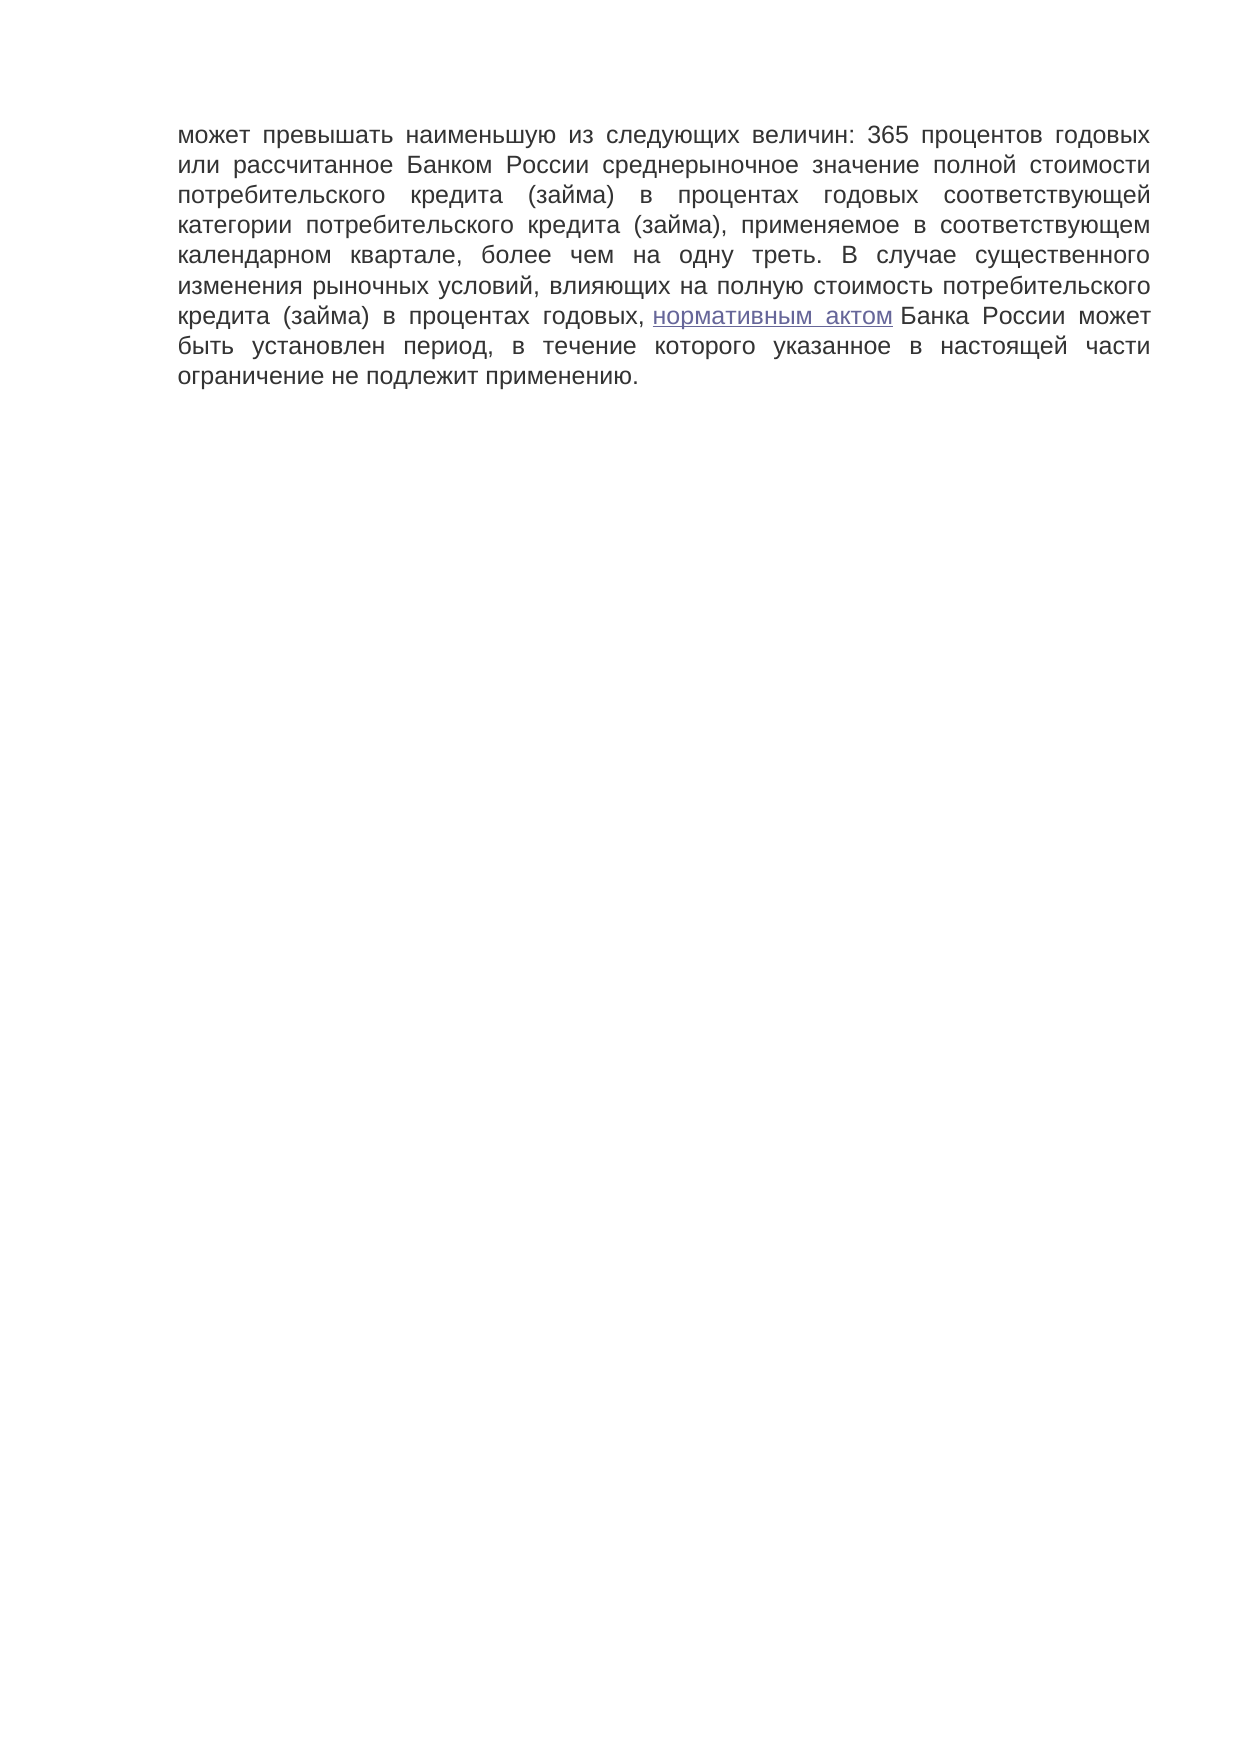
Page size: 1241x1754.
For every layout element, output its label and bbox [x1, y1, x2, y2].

text [177, 118, 1152, 390]
